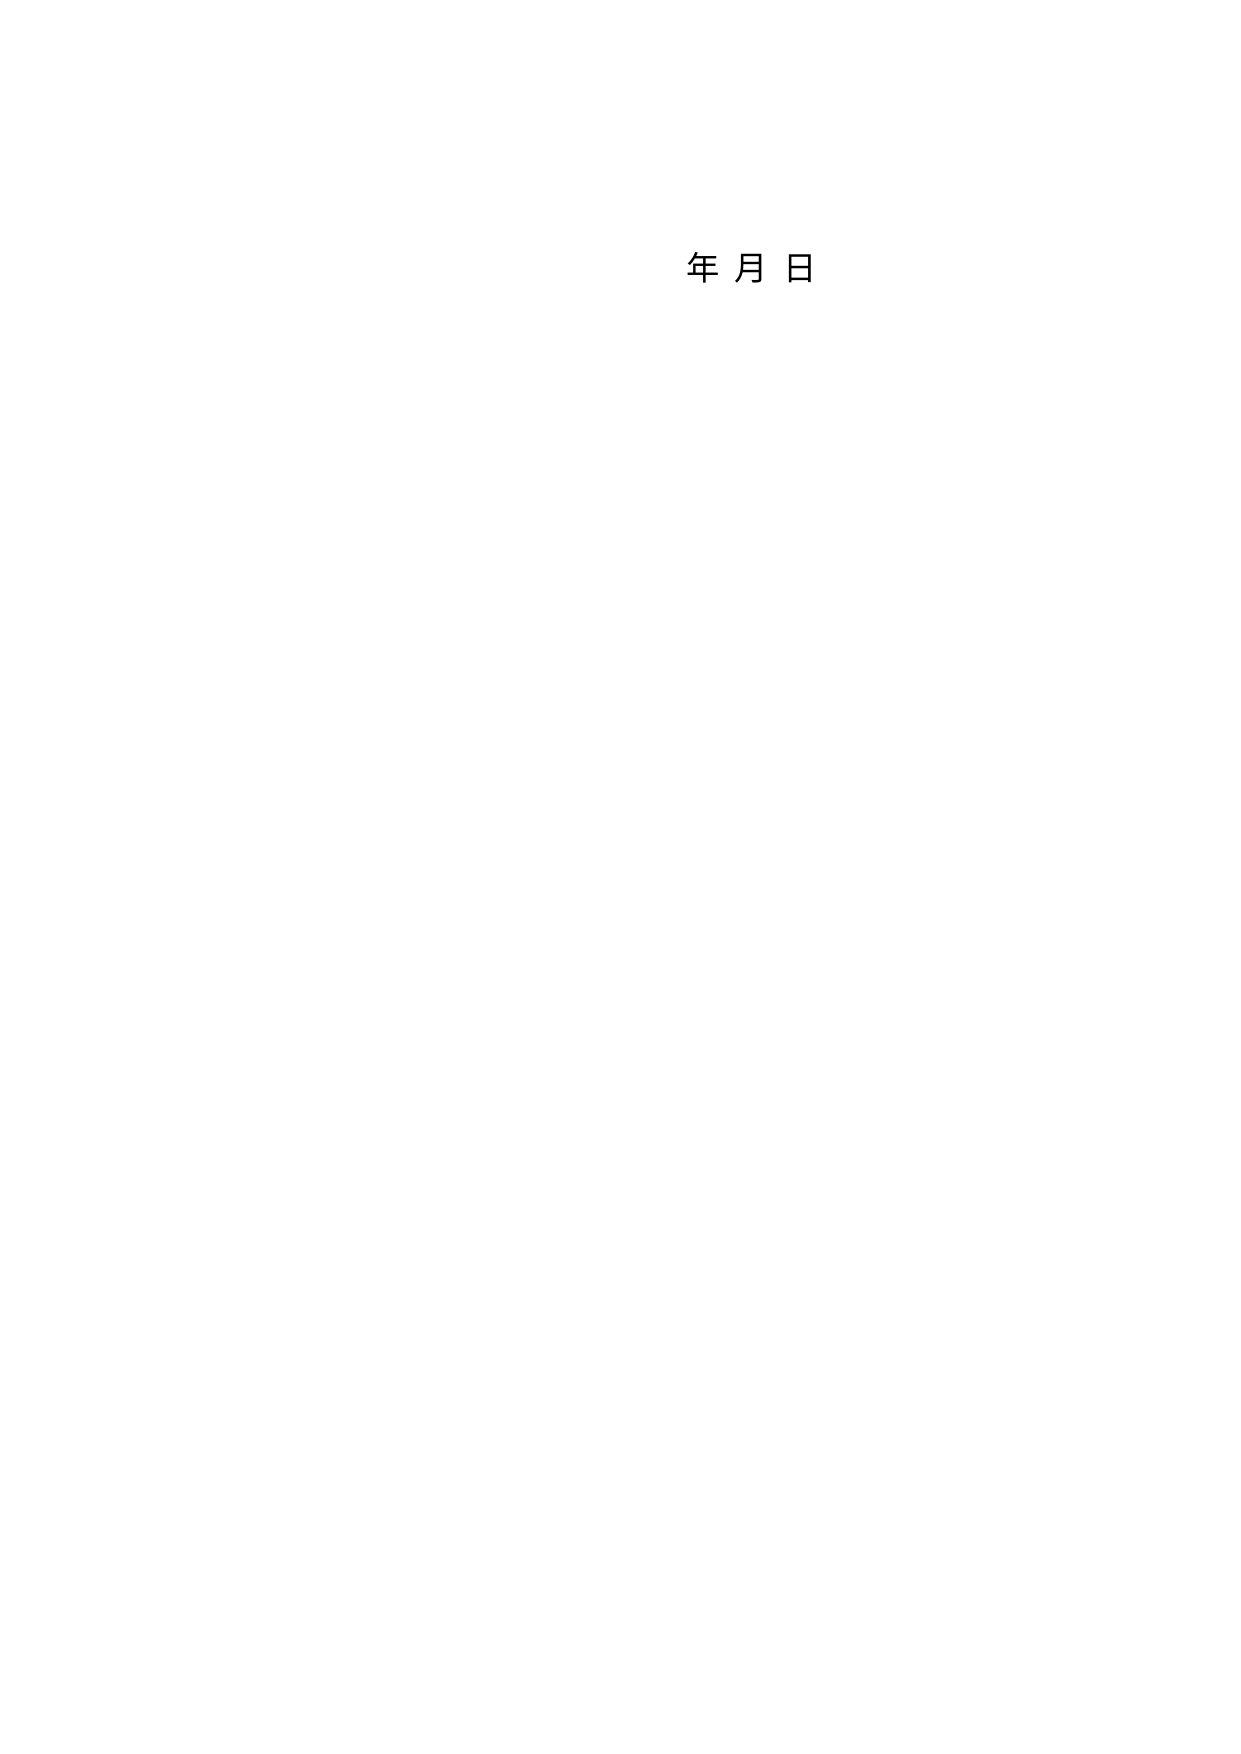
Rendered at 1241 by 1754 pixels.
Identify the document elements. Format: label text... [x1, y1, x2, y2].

text 年 月 日 [165, 233, 1087, 298]
